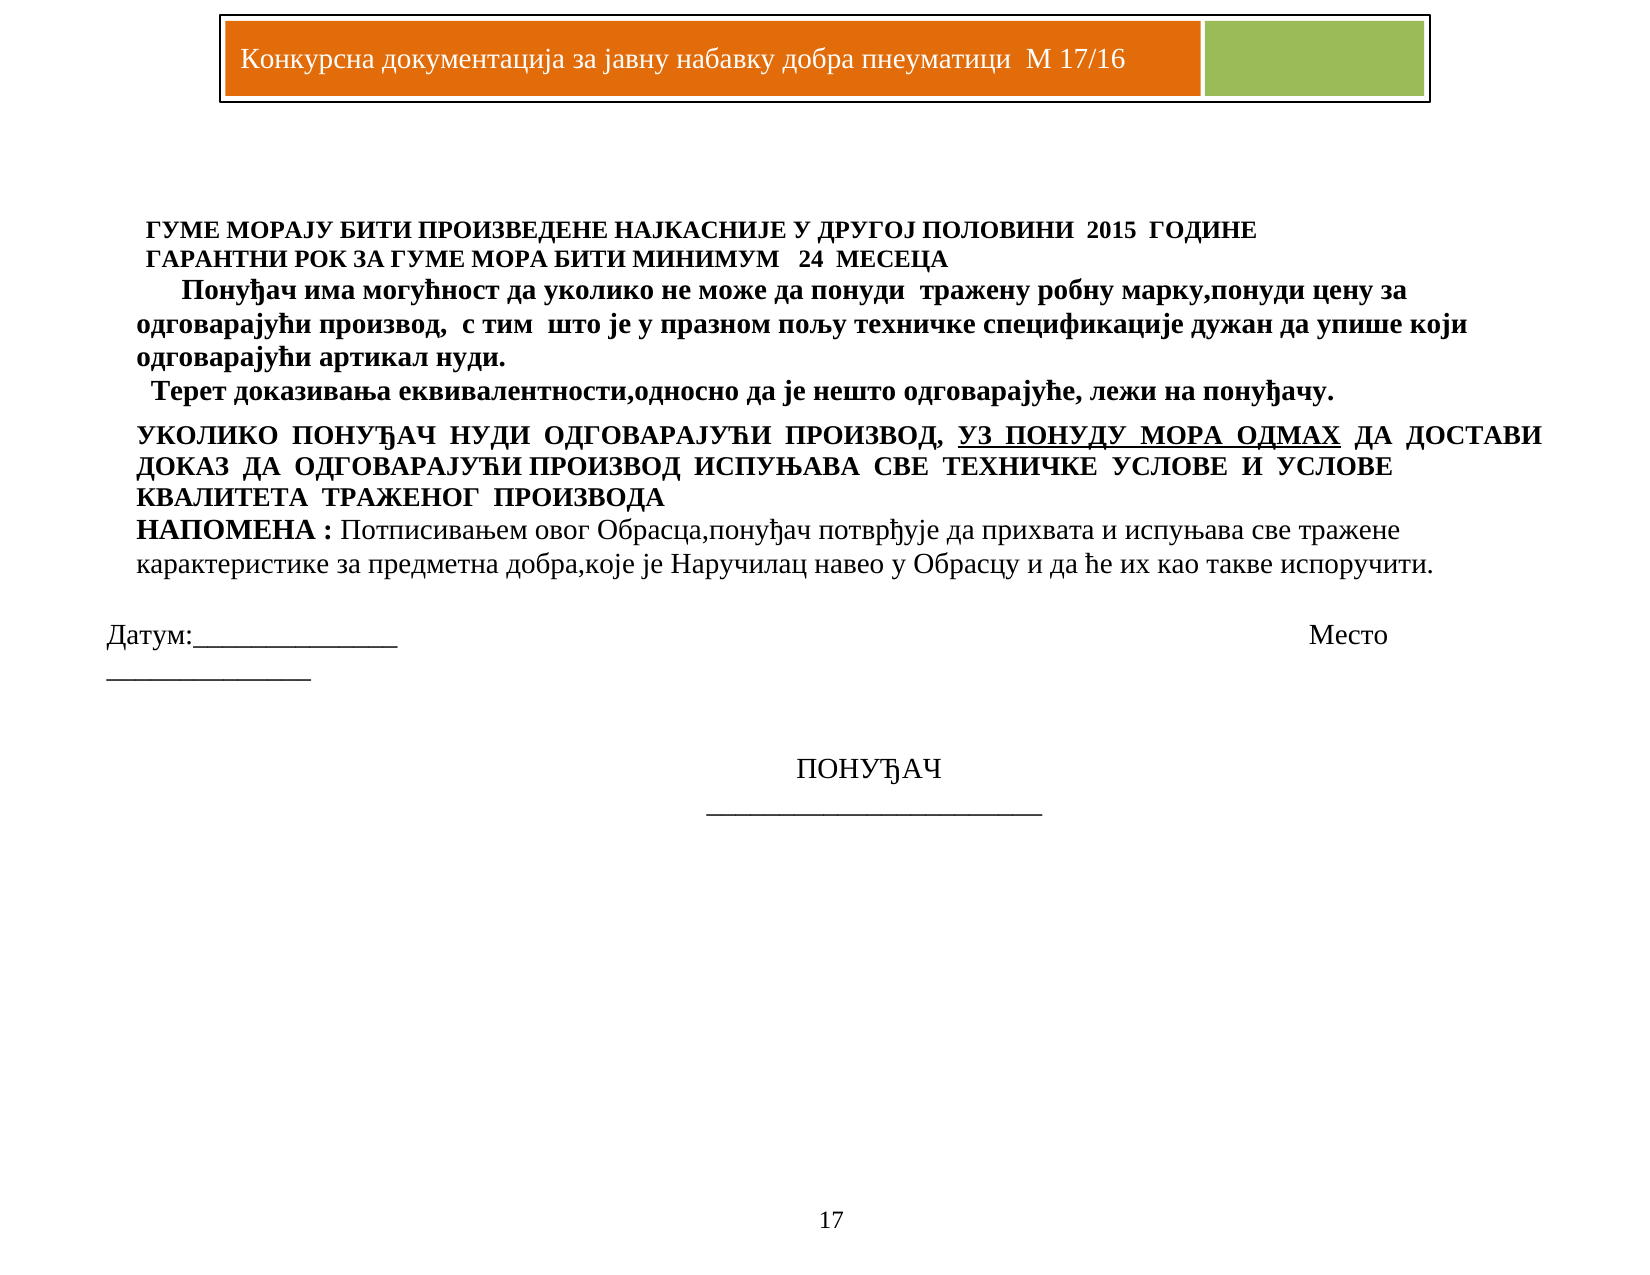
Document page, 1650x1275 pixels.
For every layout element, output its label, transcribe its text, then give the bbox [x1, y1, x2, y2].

text Датум:______________ Место ______________ [106, 617, 1556, 684]
text Понуђач има могућност да уколико не може да понуди тражену робну марку,понуди цену за одговарајући производ, с тим што је у празном пољу техничке спецификације дужан да упише који одговарајући артикал нуди. [136, 272, 1556, 373]
text ГАРАНТНИ РОК ЗА ГУМЕ МОРА БИТИ МИНИМУМ 24 МЕСЕЦА [77, 244, 1556, 272]
text УКОЛИКО ПОНУЂАЧ НУДИ ОДГОВАРАЈУЋИ ПРОИЗВОД, УЗ ПОНУДУ МОРА ОДМАХ ДА ДОСТАВИ ДОКАЗ ДА ОДГОВАРАЈУЋИ ПРОИЗВОД ИСПУЊАВА СВЕ ТЕХНИЧКЕ УСЛОВЕ И УСЛОВЕ КВАЛИТЕТА ТРАЖЕНОГ ПРОИЗВОДА [136, 419, 1556, 512]
text _______________________ [106, 785, 1556, 818]
text НАПОМЕНА : Потписивањем овог Обрасца,понуђач потврђује да прихвата и испуњава све тражене карактеристике за предметна добра,које је Наручилац навео у Обрасцу и да ће их као такве испоручити. [136, 512, 1556, 579]
text ПОНУЂАЧ [106, 751, 1556, 785]
text Терет доказивања еквивалентности,односно да је нешто одговарајуће, лежи на понуђачу. [136, 373, 1556, 407]
text ГУМЕ МОРАЈУ БИТИ ПРОИЗВЕДЕНЕ НАЈКАСНИЈЕ У ДРУГОЈ ПОЛОВИНИ 2015 ГОДИНЕ [77, 215, 1556, 244]
